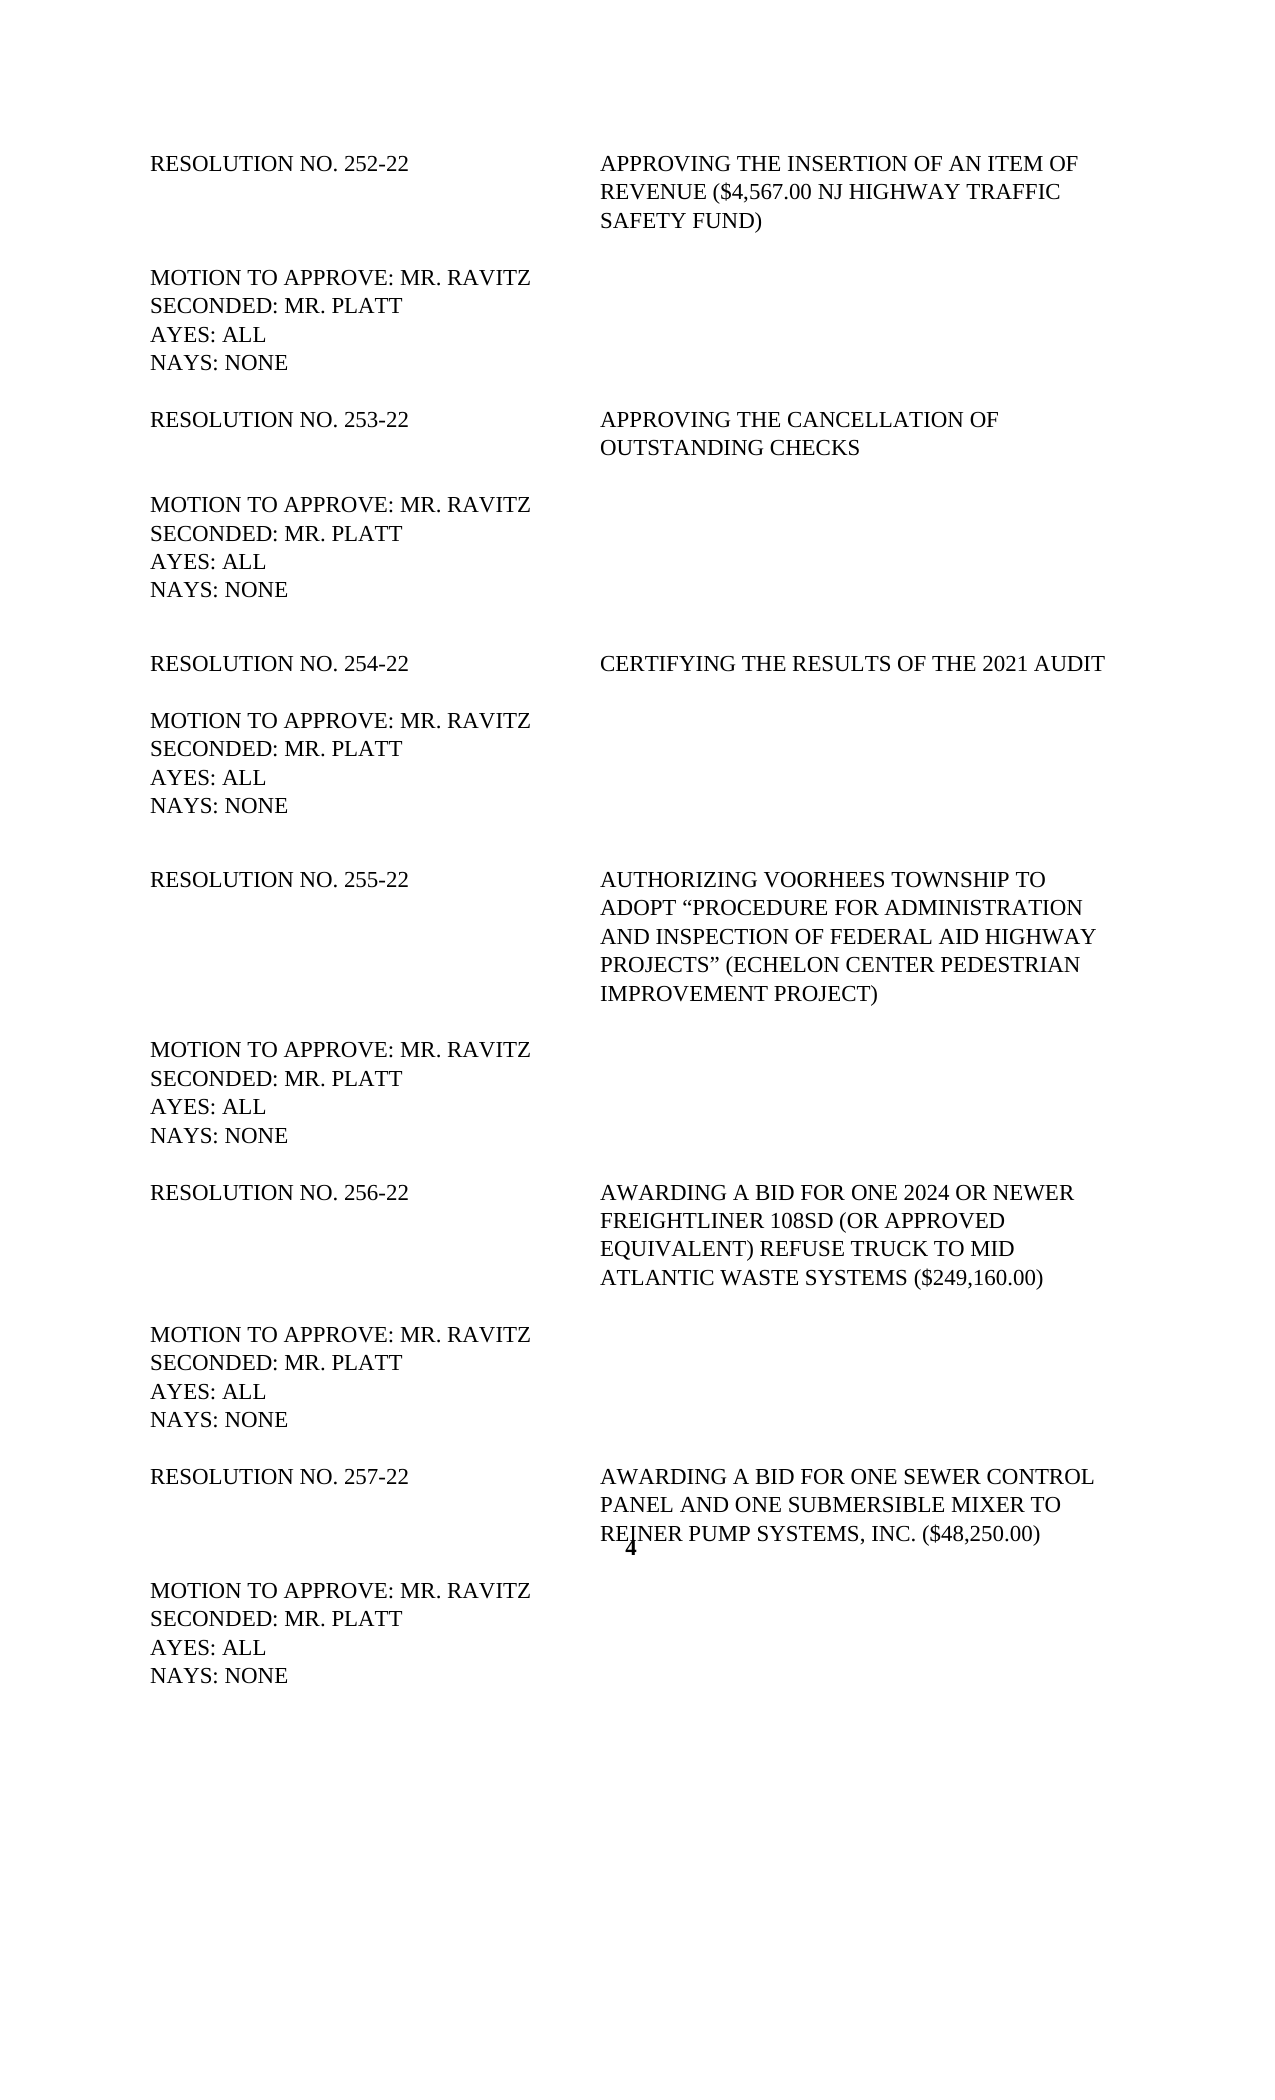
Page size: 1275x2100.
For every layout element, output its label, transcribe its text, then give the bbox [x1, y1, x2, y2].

text RESOLUTION NO. 254-22 CERTIFYING THE RESULTS OF THE 2021 AUDIT [150, 650, 1125, 676]
text AYES: ALL [150, 1093, 1125, 1120]
text MOTION TO APPROVE: MR. RAVITZ [150, 1036, 1125, 1063]
text SECONDED: MR. PLATT [150, 520, 1125, 546]
text NAYS: NONE [150, 1662, 1125, 1688]
text RESOLUTION NO. 255-22 AUTHORIZING VOORHEES TOWNSHIP TO ADOPT “PROCEDURE FOR ADMINISTRATION AND INSPECTION OF FEDERAL AID HIGHWAY PROJECTS” (ECHELON CENTER PEDESTRIAN IMPROVEMENT PROJECT) [150, 866, 1125, 1006]
text RESOLUTION NO. 257-22 AWARDING A BID FOR ONE SEWER CONTROL PANEL AND ONE SUBMERSIBLE MIXER TO REINER PUMP SYSTEMS, INC. ($48,250.00) [150, 1463, 1125, 1546]
text MOTION TO APPROVE: MR. RAVITZ [150, 1577, 1125, 1603]
text SECONDED: MR. PLATT [150, 735, 1125, 762]
text MOTION TO APPROVE: MR. RAVITZ [150, 1321, 1125, 1347]
text MOTION TO APPROVE: MR. RAVITZ [150, 264, 1125, 290]
text NAYS: NONE [150, 577, 1125, 603]
text NAYS: NONE [150, 792, 1125, 819]
text RESOLUTION NO. 256-22 AWARDING A BID FOR ONE 2024 OR NEWER FREIGHTLINER 108SD (OR APPROVED EQUIVALENT) REFUSE TRUCK TO MID ATLANTIC WASTE SYSTEMS ($249,160.00) [150, 1179, 1125, 1290]
text NAYS: NONE [150, 1122, 1125, 1148]
text SECONDED: MR. PLATT [150, 1349, 1125, 1376]
text NAYS: NONE [150, 1406, 1125, 1432]
text SECONDED: MR. PLATT [150, 1605, 1125, 1632]
text RESOLUTION NO. 252-22 APPROVING THE INSERTION OF AN ITEM OF REVENUE ($4,567.00 NJ HIGHWAY TRAFFIC SAFETY FUND) [150, 150, 1125, 233]
text AYES: ALL [150, 1634, 1125, 1660]
text AYES: ALL [150, 321, 1125, 347]
text AYES: ALL [150, 1378, 1125, 1404]
text NAYS: NONE [150, 349, 1125, 375]
text SECONDED: MR. PLATT [150, 1065, 1125, 1091]
text RESOLUTION NO. 253-22 APPROVING THE CANCELLATION OF OUTSTANDING CHECKS [150, 406, 1125, 461]
text AYES: ALL [150, 764, 1125, 790]
text MOTION TO APPROVE: MR. RAVITZ [150, 707, 1125, 733]
text AYES: ALL [150, 548, 1125, 574]
text MOTION TO APPROVE: MR. RAVITZ [150, 491, 1125, 518]
text SECONDED: MR. PLATT [150, 292, 1125, 318]
